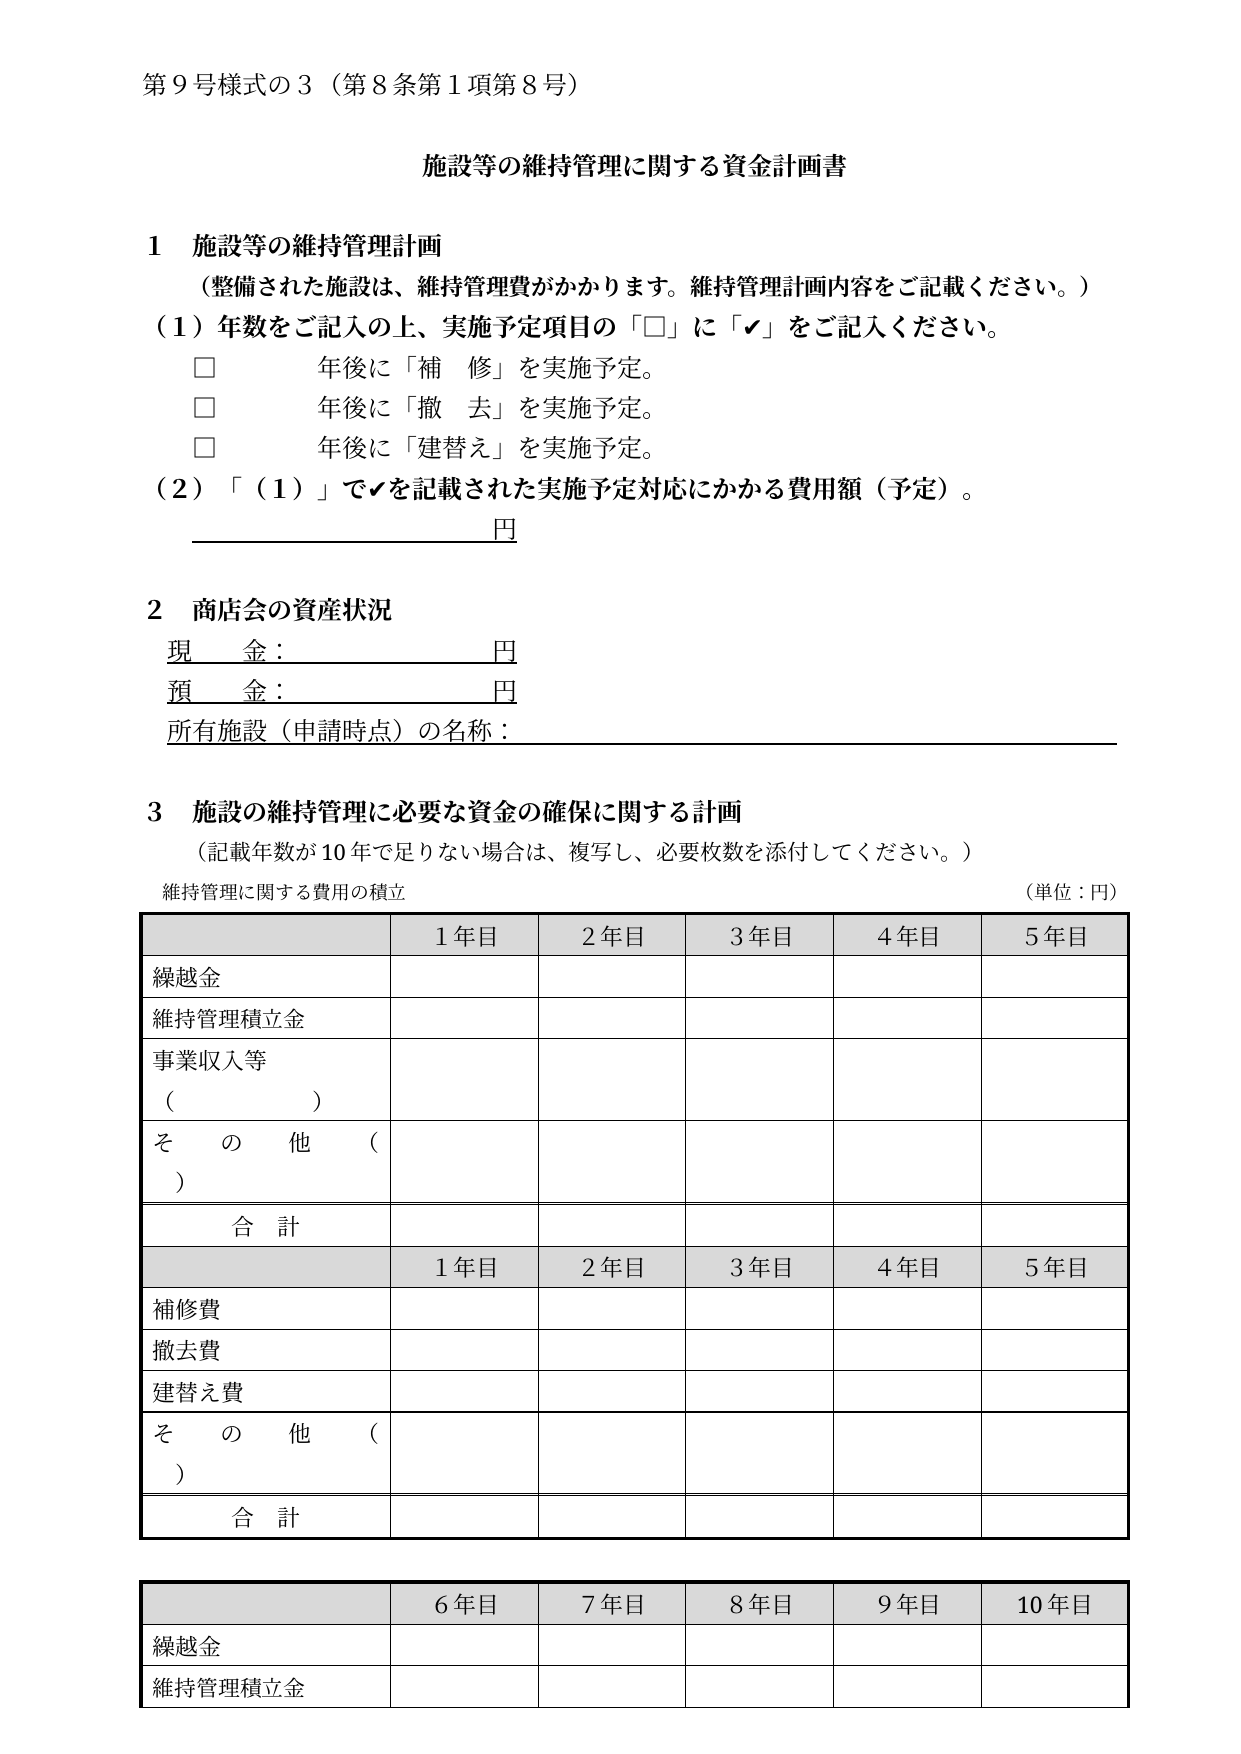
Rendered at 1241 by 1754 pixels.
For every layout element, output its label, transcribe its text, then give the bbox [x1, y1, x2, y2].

table_cell [539, 1496, 685, 1537]
text □ 年後に「撤 去」を実施予定。 [142, 386, 1128, 427]
table_cell [391, 1496, 538, 1537]
table_cell １年目 [391, 1247, 538, 1287]
table_cell [686, 1121, 833, 1202]
table_cell [982, 1625, 1127, 1665]
table_header ６年目 [391, 1584, 538, 1624]
table_cell [834, 1625, 981, 1665]
table_cell [539, 1625, 685, 1665]
table_cell [539, 1288, 685, 1328]
table_cell [686, 1371, 833, 1411]
table_cell ５年目 [982, 1247, 1127, 1287]
text 施設等の維持管理に関する資金計画書 [142, 144, 1128, 184]
text □ 年後に「建替え」を実施予定。 [142, 427, 1128, 467]
table_cell [982, 1666, 1127, 1707]
table_cell 合 計 [143, 1496, 390, 1537]
table_cell [686, 1413, 833, 1493]
table_cell [686, 956, 833, 997]
text ２ 商店会の資産状況 [142, 588, 1128, 629]
text 第９号様式の３（第８条第１項第８号） [142, 63, 1128, 103]
table_cell [982, 998, 1127, 1038]
table_cell [539, 1039, 685, 1120]
text 現 金： 円 [142, 629, 1128, 669]
table_cell ３年目 [686, 1247, 833, 1287]
text 預 金： 円 [142, 669, 1128, 710]
table_cell [982, 1413, 1127, 1493]
table_cell [686, 1039, 833, 1120]
table_header ８年目 [686, 1584, 833, 1624]
table_cell [539, 1413, 685, 1493]
table_cell [834, 1121, 981, 1202]
table_header ３年目 [686, 915, 833, 955]
table_cell [834, 1496, 981, 1537]
table_cell [982, 1496, 1127, 1537]
table_cell ４年目 [834, 1247, 981, 1287]
table_cell [982, 1121, 1127, 1202]
table_cell [391, 1330, 538, 1370]
table_cell [391, 1625, 538, 1665]
table_cell [391, 1288, 538, 1328]
table_cell [391, 1413, 538, 1493]
text （記載年数が10年で足りない場合は、複写し、必要枚数を添付してください。） [142, 831, 1128, 871]
table_cell [834, 1371, 981, 1411]
table_cell [391, 1371, 538, 1411]
text （整備された施設は、維持管理費がかかります。維持管理計画内容をご記載ください。） [142, 265, 1146, 306]
table_cell [834, 1288, 981, 1328]
table_cell [539, 1205, 685, 1246]
table_header [143, 915, 390, 955]
table_cell 維持管理積立金 [143, 1666, 390, 1707]
table_cell [539, 1330, 685, 1370]
table_header 10年目 [982, 1584, 1127, 1624]
table_cell [834, 998, 981, 1038]
table_cell ２年目 [539, 1247, 685, 1287]
text ３ 施設の維持管理に必要な資金の確保に関する計画 [142, 791, 1128, 831]
table_cell [834, 1039, 981, 1120]
text （２）「（１）」で✔を記載された実施予定対応にかかる費用額（予定）。 [142, 467, 1128, 508]
text □ 年後に「補 修」を実施予定。 [142, 346, 1128, 386]
text 所有施設（申請時点）の名称： [142, 710, 1128, 750]
table_cell [982, 956, 1127, 997]
table_cell [686, 1625, 833, 1665]
table_cell [686, 998, 833, 1038]
table_cell [143, 1247, 390, 1287]
table_header [143, 1584, 390, 1624]
table_cell 撤去費 [143, 1330, 390, 1370]
table_cell [391, 956, 538, 997]
table_cell [982, 1371, 1127, 1411]
table_cell [539, 998, 685, 1038]
table_cell [686, 1330, 833, 1370]
table_cell [686, 1205, 833, 1246]
table_cell 繰越金 [143, 956, 390, 997]
table_header ５年目 [982, 915, 1127, 955]
table_cell [834, 956, 981, 997]
table_header ２年目 [539, 915, 685, 955]
table_cell [391, 1039, 538, 1120]
text （１）年数をご記入の上、実施予定項目の「□」に「✔」をご記入ください。 [142, 306, 1128, 346]
table_header ７年目 [539, 1584, 685, 1624]
text １ 施設等の維持管理計画 [142, 225, 1128, 265]
text 円 [142, 508, 1128, 548]
table_cell [834, 1666, 981, 1707]
table_cell [834, 1413, 981, 1493]
table_cell その他（ ） [143, 1121, 390, 1202]
table_cell 繰越金 [143, 1625, 390, 1665]
table_cell [982, 1288, 1127, 1328]
table_cell [391, 1666, 538, 1707]
table_cell [834, 1205, 981, 1246]
table_cell 建替え費 [143, 1371, 390, 1411]
table_cell [391, 998, 538, 1038]
table_cell その他（ ） [143, 1413, 390, 1493]
table_cell 補修費 [143, 1288, 390, 1328]
table_header １年目 [391, 915, 538, 955]
table_cell [686, 1496, 833, 1537]
table_cell [982, 1205, 1127, 1246]
table_cell 合 計 [143, 1205, 390, 1246]
table_cell [539, 956, 685, 997]
table_cell [539, 1121, 685, 1202]
table_cell [539, 1371, 685, 1411]
table_header ９年目 [834, 1584, 981, 1624]
table_cell [391, 1205, 538, 1246]
table_cell [539, 1666, 685, 1707]
table_cell [982, 1330, 1127, 1370]
table_cell 維持管理積立金 [143, 998, 390, 1038]
table_cell [391, 1121, 538, 1202]
table_cell 事業収入等 （ ） [143, 1039, 390, 1120]
table_cell [686, 1288, 833, 1328]
text 維持管理に関する費用の積立 （単位：円） [142, 871, 1128, 912]
table_header ４年目 [834, 915, 981, 955]
table_cell [686, 1666, 833, 1707]
table_cell [982, 1039, 1127, 1120]
table_cell [834, 1330, 981, 1370]
